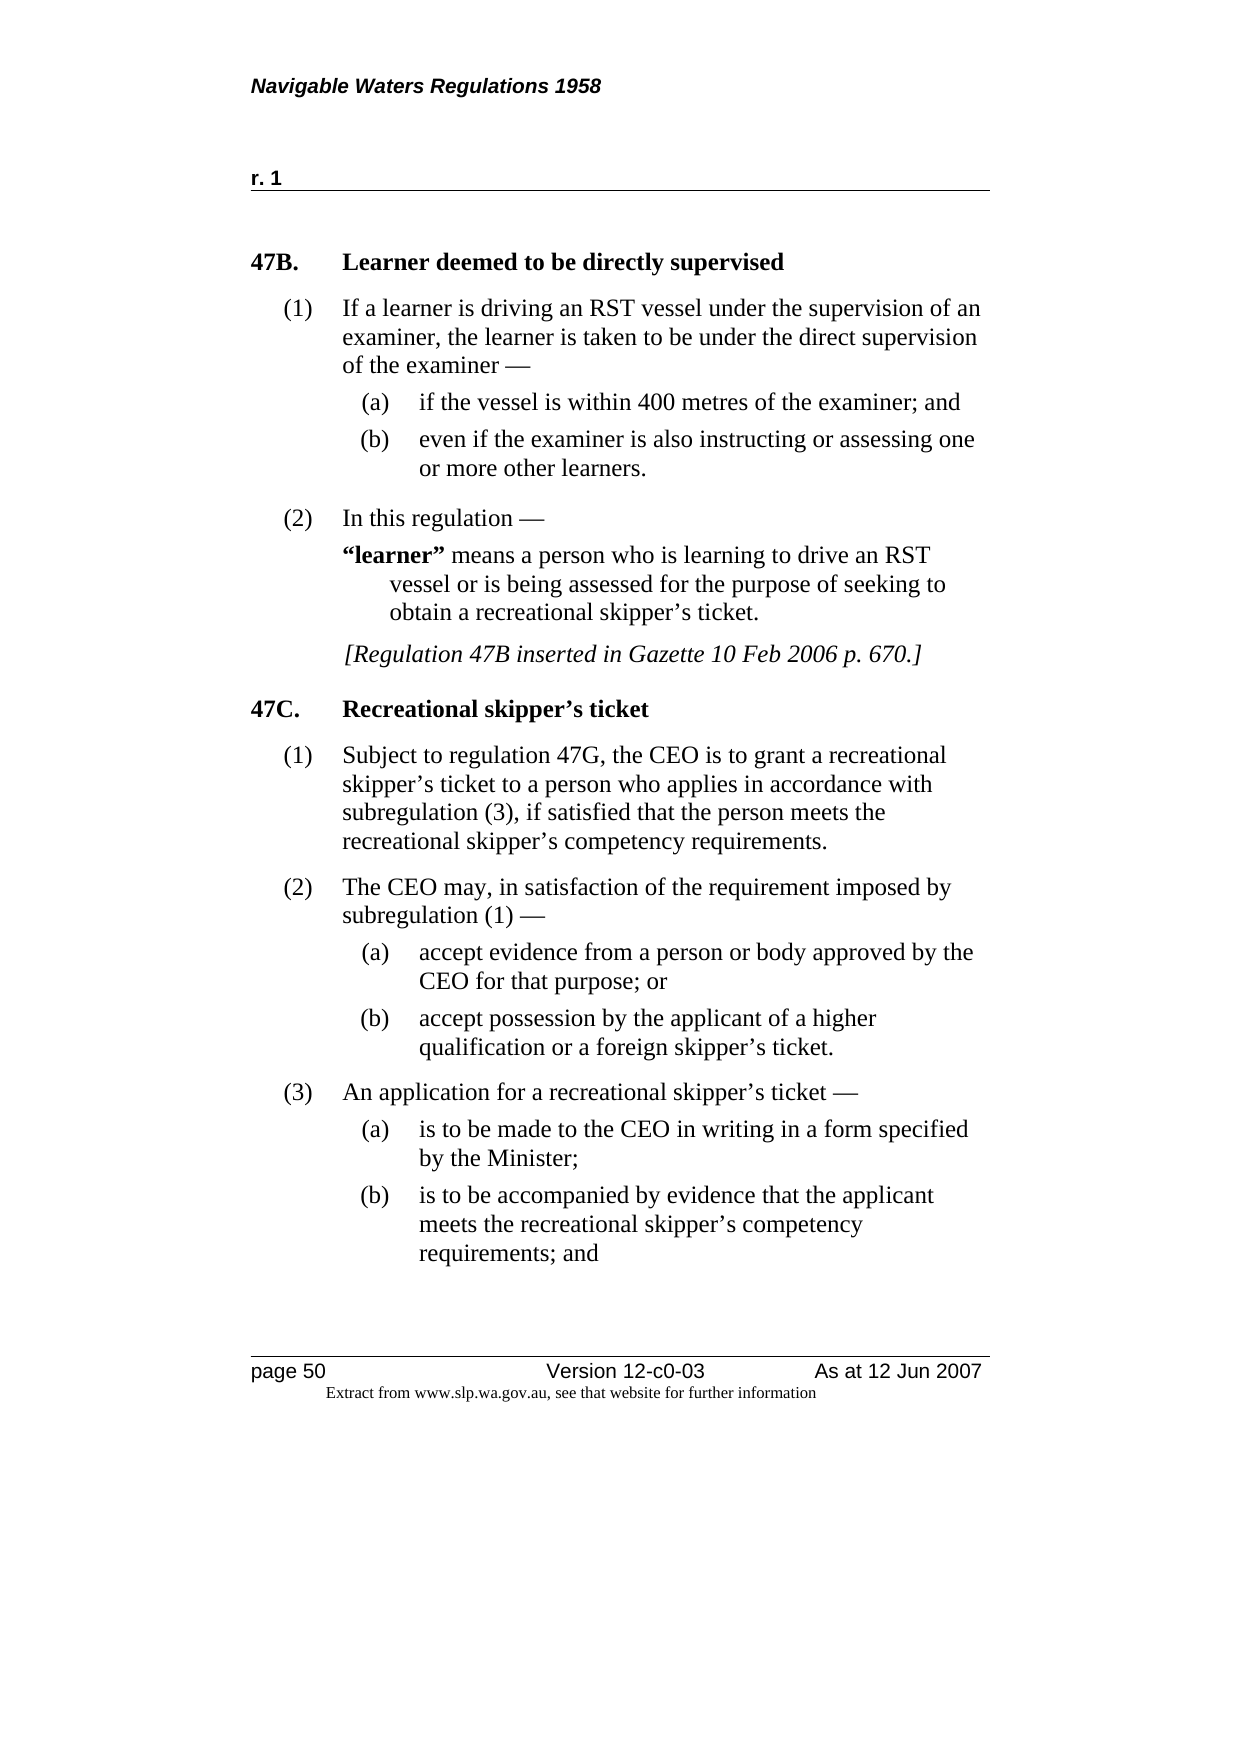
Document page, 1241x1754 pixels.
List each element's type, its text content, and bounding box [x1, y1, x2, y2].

text (b) even if the examiner is also instructing or assessing one or more other learners. [251, 424, 990, 482]
text (a) is to be made to the CEO in writing in a form specified by the Minister; [251, 1114, 990, 1172]
subtitle 47B. Learner deemed to be directly supervised [251, 247, 990, 276]
text (b) is to be accompanied by evidence that the applicant meets the recreational skipper’s competency requirements; and [251, 1180, 990, 1267]
text (1) Subject to regulation 47G, the CEO is to grant a recreational skipper’s ticket to a person who applies in accordance with subregulation (3), if satisfied that the person meets the recreational skipper’s competency requirements. [251, 740, 990, 855]
text (a) accept evidence from a person or body approved by the CEO for that purpose; or [251, 937, 990, 995]
text (2) The CEO may, in satisfaction of the requirement imposed by subregulation (1) — [251, 872, 990, 929]
text (2) In this regulation — [251, 503, 990, 532]
text (b) accept possession by the applicant of a higher qualification or a foreign skipper’s ticket. [251, 1003, 990, 1061]
text [Regulation 47B inserted in Gazette 10 Feb 2006 p. 670.] [251, 639, 990, 667]
subtitle 47C. Recreational skipper’s ticket [251, 694, 990, 723]
text (a) if the vessel is within 400 metres of the examiner; and [251, 387, 990, 416]
text (1) If a learner is driving an RST vessel under the supervision of an examiner, the learner is taken to be under the direct supervision of the examiner — [251, 293, 990, 379]
text “learner” means a person who is learning to drive an RST vessel or is being assessed for the purpose of seeking to obtain a recreational skipper’s ticket. [251, 540, 990, 626]
text (3) An application for a recreational skipper’s ticket — [251, 1077, 990, 1106]
